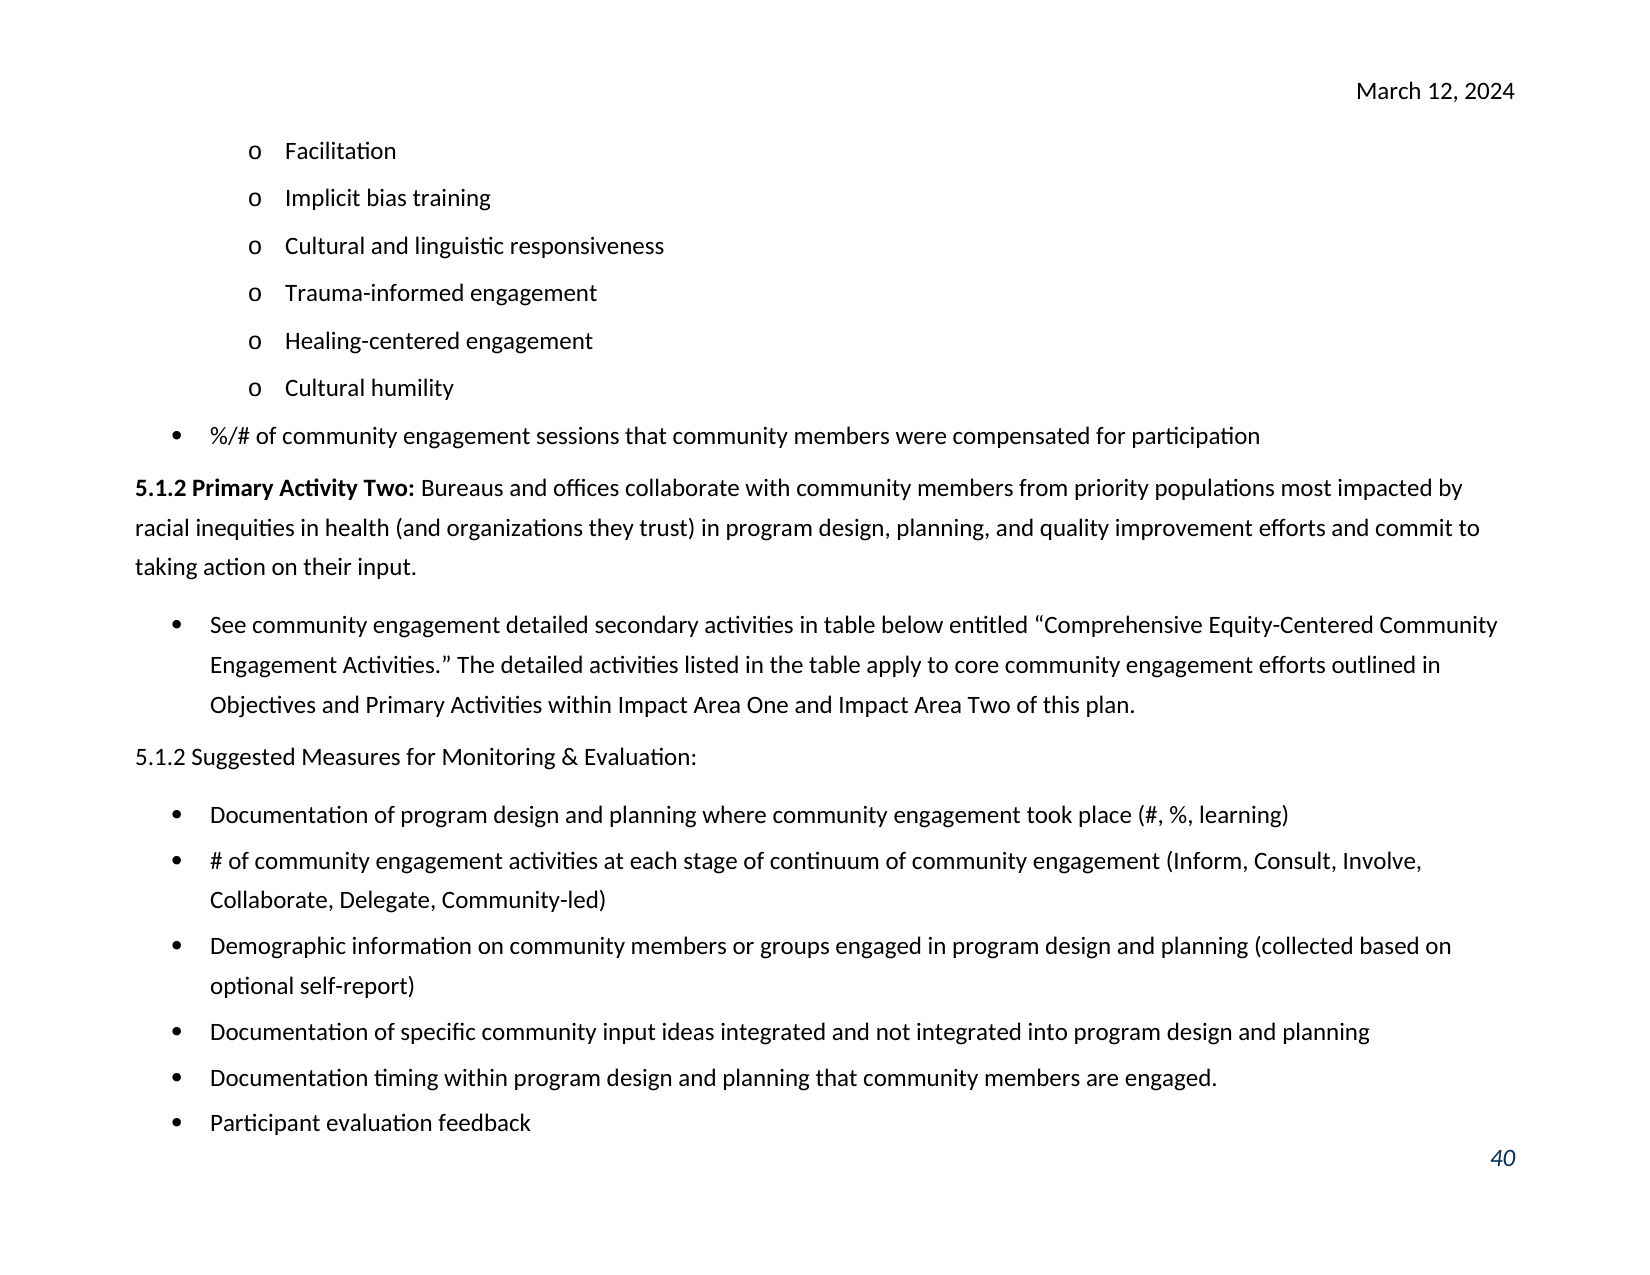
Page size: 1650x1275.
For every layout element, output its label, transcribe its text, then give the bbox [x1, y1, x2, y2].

list Implicit bias training [247, 182, 1515, 214]
list Participant evaluation feedback [172, 1107, 1515, 1138]
list See community engagement detailed secondary activities in table below entitled “Comprehensive Equity-Centered Community Engagement Activities.” The detailed activities listed in the table apply to core community engagement efforts outlined in Objectives and Primary Activities within Impact Area One and Impact Area Two of this plan. [172, 609, 1515, 719]
list Trauma-informed engagement [247, 277, 1515, 309]
list Healing-centered engagement [247, 325, 1515, 357]
list Cultural and linguistic responsiveness [247, 230, 1515, 262]
list Documentation of specific community input ideas integrated and not integrated into program design and planning [172, 1016, 1515, 1046]
list Cultural humility [247, 372, 1515, 404]
list Documentation of program design and planning where community engagement took place (#, %, learning) [172, 799, 1515, 830]
list %/# of community engagement sessions that community members were compensated for participation [172, 420, 1515, 451]
list Documentation timing within program design and planning that community members are engaged. [172, 1062, 1515, 1092]
text 5.1.2 Primary Activity Two: Bureaus and offices collaborate with community members from priority populations most impacted by racial inequities in health (and organizations they trust) in program design, planning, and quality improvement efforts and commit to taking action on their input. [135, 472, 1515, 582]
text 5.1.2 Suggested Measures for Monitoring & Evaluation: [135, 741, 1515, 771]
list # of community engagement activities at each stage of continuum of community engagement (Inform, Consult, Involve, Collaborate, Delegate, Community-led) [172, 845, 1515, 915]
list Demographic information on community members or groups engaged in program design and planning (collected based on optional self-report) [172, 930, 1515, 1001]
list Facilitation [247, 135, 1515, 167]
